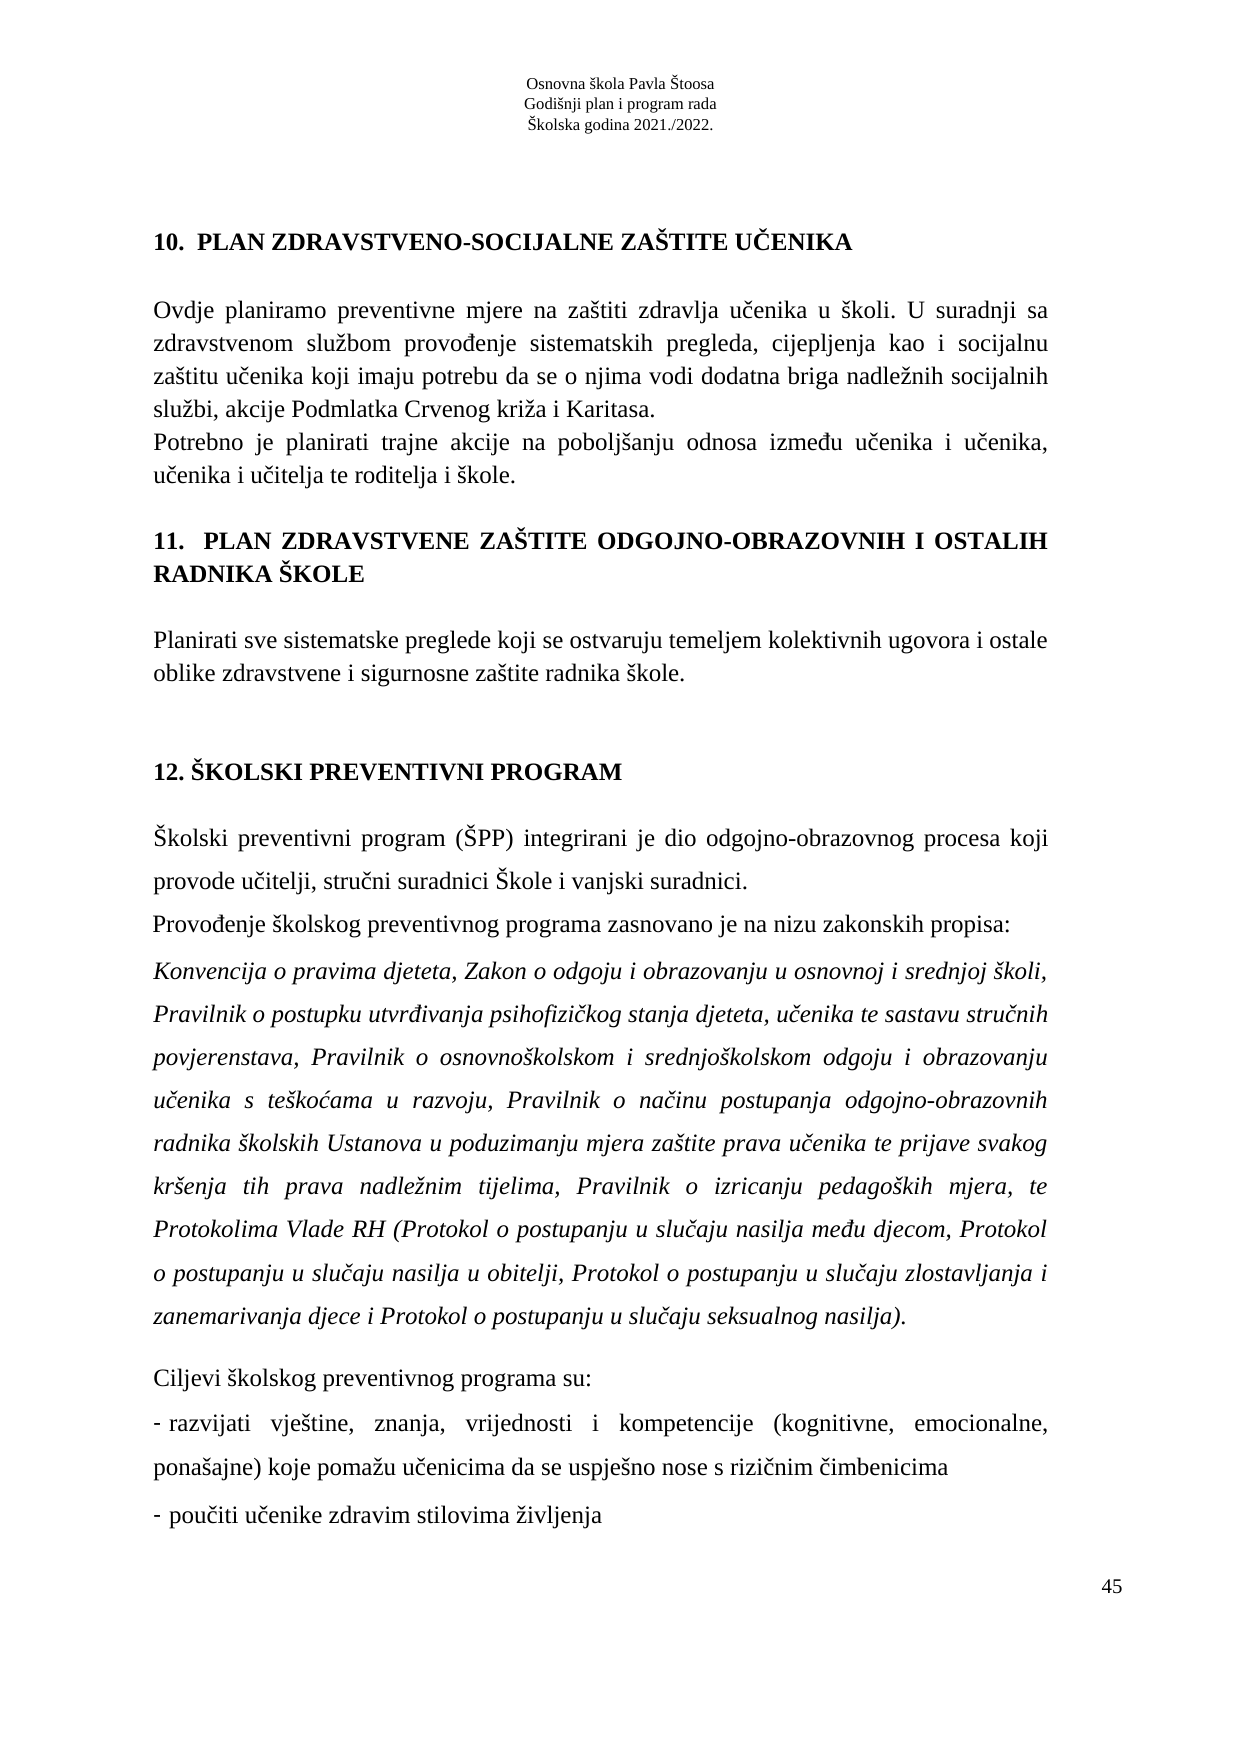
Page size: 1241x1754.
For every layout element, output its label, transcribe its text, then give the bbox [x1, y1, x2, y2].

text Školski preventivni program (ŠPP) integrirani je dio odgojno-obrazovnog procesa koji provode učitelji, stručni suradnici Škole i vanjski suradnici. [153, 823, 1049, 895]
list razvijati vještine, znanja, vrijednosti i kompetencije (kognitivne, emocionalne, ponašajne) koje pomažu učenicima da se uspješno nose s rizičnim čimbenicima [153, 1407, 1049, 1481]
text Provođenje školskog preventivnog programa zasnovano je na nizu zakonskih propisa: [152, 909, 1049, 938]
text Ciljevi školskog preventivnog programa su: [153, 1363, 1049, 1392]
text Ovdje planiramo preventivne mjere na zaštiti zdravlja učenika u školi. U suradnji sa zdravstvenom službom provođenje sistematskih pregleda, cijepljenja kao i socijalnu zaštitu učenika koji imaju potrebu da se o njima vodi dodatna briga nadležnih socijalnih službi, akcije Podmlatka Crvenog križa i Karitasa. [153, 295, 1049, 423]
text 10. PLAN ZDRAVSTVENO-SOCIJALNE ZAŠTITE UČENIKA [153, 227, 1122, 256]
list poučiti učenike zdravim stilovima življenja [153, 1499, 1049, 1529]
text 12. ŠKOLSKI PREVENTIVNI PROGRAM [153, 757, 1049, 786]
text 11. PLAN ZDRAVSTVENE ZAŠTITE ODGOJNO-OBRAZOVNIH I OSTALIH RADNIKA ŠKOLE [153, 526, 1049, 588]
text Planirati sve sistematske preglede koji se ostvaruju temeljem kolektivnih ugovora i ostale oblike zdravstvene i sigurnosne zaštite radnika škole. [153, 625, 1049, 687]
text Konvencija o pravima djeteta, Zakon o odgoju i obrazovanju u osnovnoj i srednjoj školi, Pravilnik o postupku utvrđivanja psihofizičkog stanja djeteta, učenika te sastavu stručnih povjerenstava, Pravilnik o osnovnoškolskom i srednjoškolskom odgoju i obrazovanju učenika s teškoćama u razvoju, Pravilnik o načinu postupanja odgojno-obrazovnih radnika školskih Ustanova u poduzimanju mjera zaštite prava učenika te prijave svakog kršenja tih prava nadležnim tijelima, Pravilnik o izricanju pedagoških mjera, te Protokolima Vlade RH (Protokol o postupanju u slučaju nasilja među djecom, Protokol o postupanju u slučaju nasilja u obitelji, Protokol o postupanju u slučaju zlostavljanja i zanemarivanja djece i Protokol o postupanju u slučaju seksualnog nasilja). [153, 956, 1049, 1329]
text Potrebno je planirati trajne akcije na poboljšanju odnosa između učenika i učenika, učenika i učitelja te roditelja i škole. [153, 427, 1049, 489]
